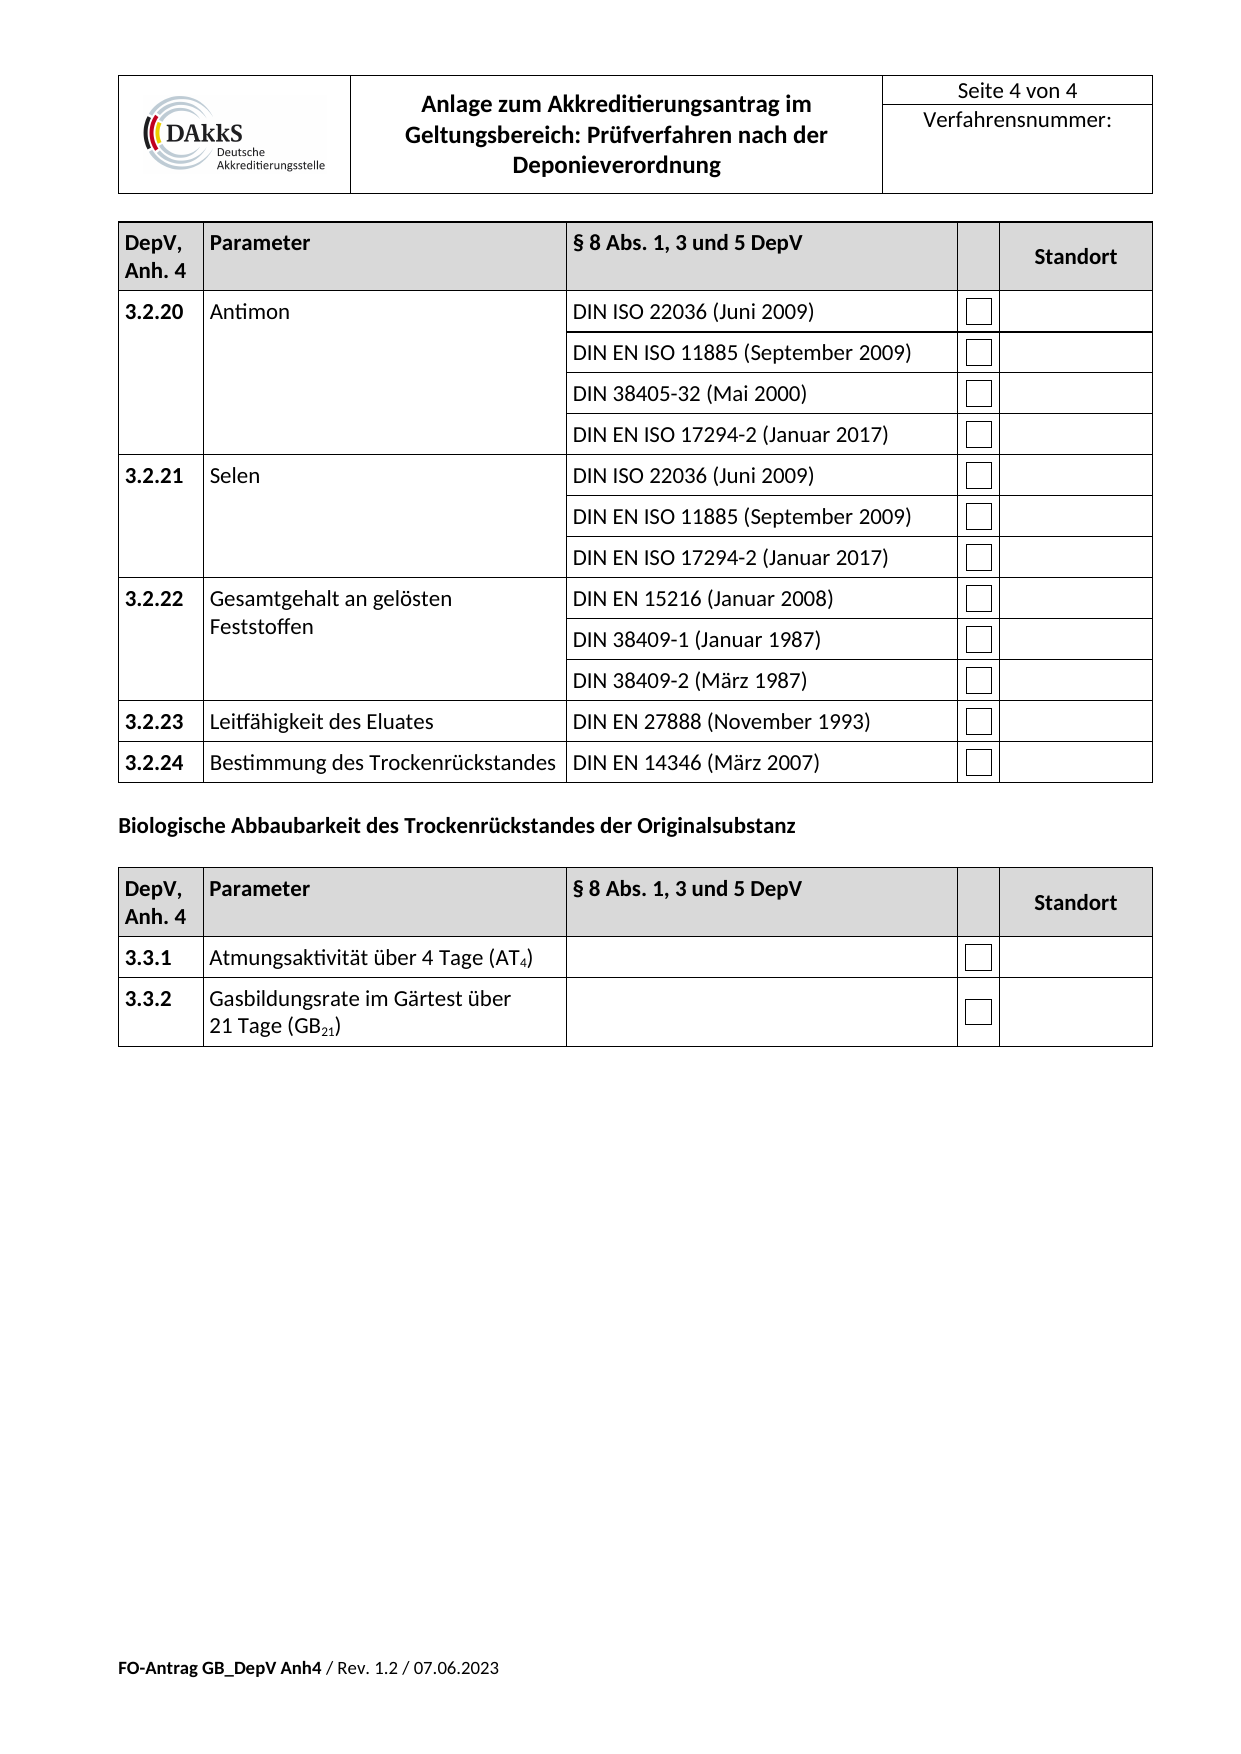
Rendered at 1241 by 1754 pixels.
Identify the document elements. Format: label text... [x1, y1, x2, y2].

table_cell 3.2.23 [119, 701, 203, 741]
table_cell DIN EN ISO 17294-2 (Januar 2017) [567, 414, 957, 454]
table_header DepV, Anh. 4 [119, 223, 203, 290]
table_cell [958, 937, 999, 977]
table_cell [958, 496, 999, 536]
table_cell [1000, 978, 1152, 1046]
table_header [958, 868, 999, 936]
table_cell [958, 742, 999, 782]
table_cell [958, 291, 999, 331]
table_cell [958, 978, 999, 1046]
table_header § 8 Abs. 1, 3 und 5 DepV [567, 223, 957, 290]
table_header Standort [1000, 223, 1152, 290]
table_cell [958, 537, 999, 577]
table_cell [1000, 660, 1152, 700]
table_header [958, 223, 999, 290]
table_cell [1000, 496, 1152, 536]
table_header § 8 Abs. 1, 3 und 5 DepV [567, 868, 957, 936]
table_cell DIN EN ISO 11885 (September 2009) [567, 333, 957, 372]
table_cell Gasbildungsrate im Gärtest über 21 Tage (GB21) [204, 978, 566, 1046]
table_cell DIN ISO 22036 (Juni 2009) [567, 291, 957, 331]
table_cell [1000, 619, 1152, 659]
table_cell [1000, 537, 1152, 577]
table_cell [958, 333, 999, 372]
table_cell [1000, 373, 1152, 413]
table_cell 3.3.1 [119, 937, 203, 977]
table_cell [1000, 455, 1152, 495]
table_cell DIN 38405-32 (Mai 2000) [567, 373, 957, 413]
table_cell [1000, 742, 1152, 782]
table_cell [958, 619, 999, 659]
table_cell 3.2.22 [119, 578, 203, 700]
table_cell DIN 38409-2 (März 1987) [567, 660, 957, 700]
table_cell [1000, 937, 1152, 977]
table_cell DIN EN 27888 (November 1993) [567, 701, 957, 741]
picture [142, 95, 327, 174]
table_cell 3.2.24 [119, 742, 203, 782]
table_header Standort [1000, 868, 1152, 936]
table_cell [567, 937, 957, 977]
table_cell [1000, 333, 1152, 372]
table_cell DIN EN ISO 17294-2 (Januar 2017) [567, 537, 957, 577]
table_cell DIN EN ISO 11885 (September 2009) [567, 496, 957, 536]
table_cell [567, 978, 957, 1046]
table_cell Gesamtgehalt an gelösten Feststoffen [204, 578, 566, 700]
table_cell [1000, 701, 1152, 741]
table_cell [958, 578, 999, 618]
table_cell [1000, 291, 1152, 331]
table_cell [958, 701, 999, 741]
table_cell Selen [204, 455, 566, 577]
table_cell DIN ISO 22036 (Juni 2009) [567, 455, 957, 495]
table_cell 3.3.2 [119, 978, 203, 1046]
table_cell DIN EN 14346 (März 2007) [567, 742, 957, 782]
table_cell 3.2.21 [119, 455, 203, 577]
table_cell [1000, 578, 1152, 618]
table_cell DIN EN 15216 (Januar 2008) [567, 578, 957, 618]
table_cell 3.2.20 [119, 291, 203, 454]
table_cell Antimon [204, 291, 566, 454]
table_cell Leitfähigkeit des Eluates [204, 701, 566, 741]
table_cell [958, 373, 999, 413]
table_cell [958, 414, 999, 454]
table_cell DIN 38409-1 (Januar 1987) [567, 619, 957, 659]
table_cell Atmungsaktivität über 4 Tage (AT4) [204, 937, 566, 977]
text Biologische Abbaubarkeit des Trockenrückstandes der Originalsubstanz [118, 811, 1152, 839]
table_cell [958, 660, 999, 700]
table_cell [958, 455, 999, 495]
table_cell [1000, 414, 1152, 454]
table_header DepV, Anh. 4 [119, 868, 203, 936]
table_header Parameter [204, 868, 566, 936]
table_cell Bestimmung des Trockenrückstandes [204, 742, 566, 782]
table_header Parameter [204, 223, 566, 290]
